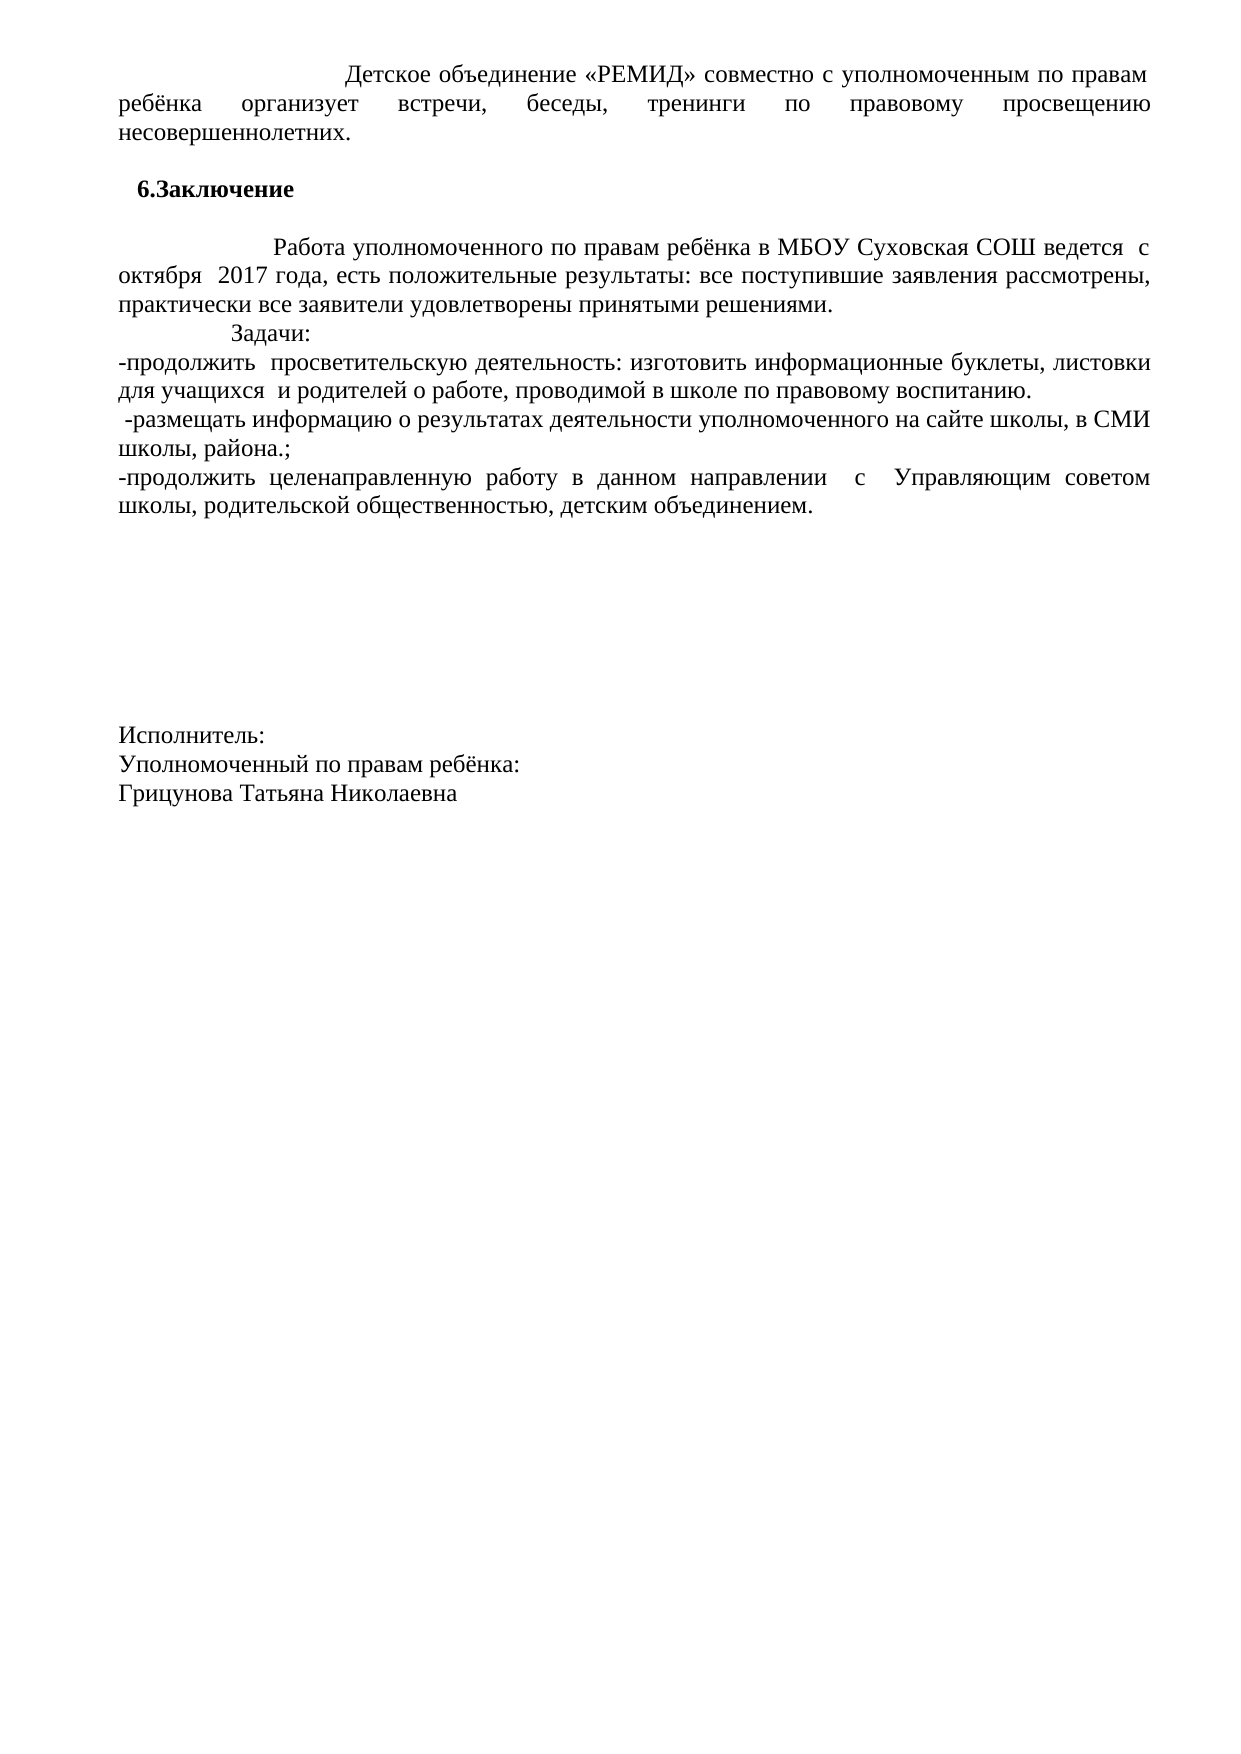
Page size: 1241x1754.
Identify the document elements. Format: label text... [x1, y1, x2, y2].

text Уполномоченный по правам ребёнка: [118, 749, 1152, 778]
text Исполнитель: [118, 720, 1152, 749]
text Грицунова Татьяна Николаевна [118, 778, 1152, 807]
text -продолжить целенаправленную работу в данном направлении с Управляющим советом школы, родительской общественностью, детским объединением. [118, 462, 1152, 519]
text Детское объединение «РЕМИД» совместно с уполномоченным по правам ребёнка организует встречи, беседы, тренинги по правовому просвещению несовершеннолетних. [118, 59, 1152, 145]
text -размещать информацию о результатах деятельности уполномоченного на сайте школы, в СМИ школы, района.; [118, 404, 1152, 462]
text 6.Заключение [118, 174, 1152, 203]
text -продолжить просветительскую деятельность: изготовить информационные буклеты, листовки для учащихся и родителей о работе, проводимой в школе по правовому воспитанию. [118, 347, 1152, 404]
text Работа уполномоченного по правам ребёнка в МБОУ Суховская СОШ ведется с октября 2017 года, есть положительные результаты: все поступившие заявления рассмотрены, практически все заявители удовлетворены принятыми решениями. [118, 232, 1152, 318]
text Задачи: [118, 318, 1152, 347]
